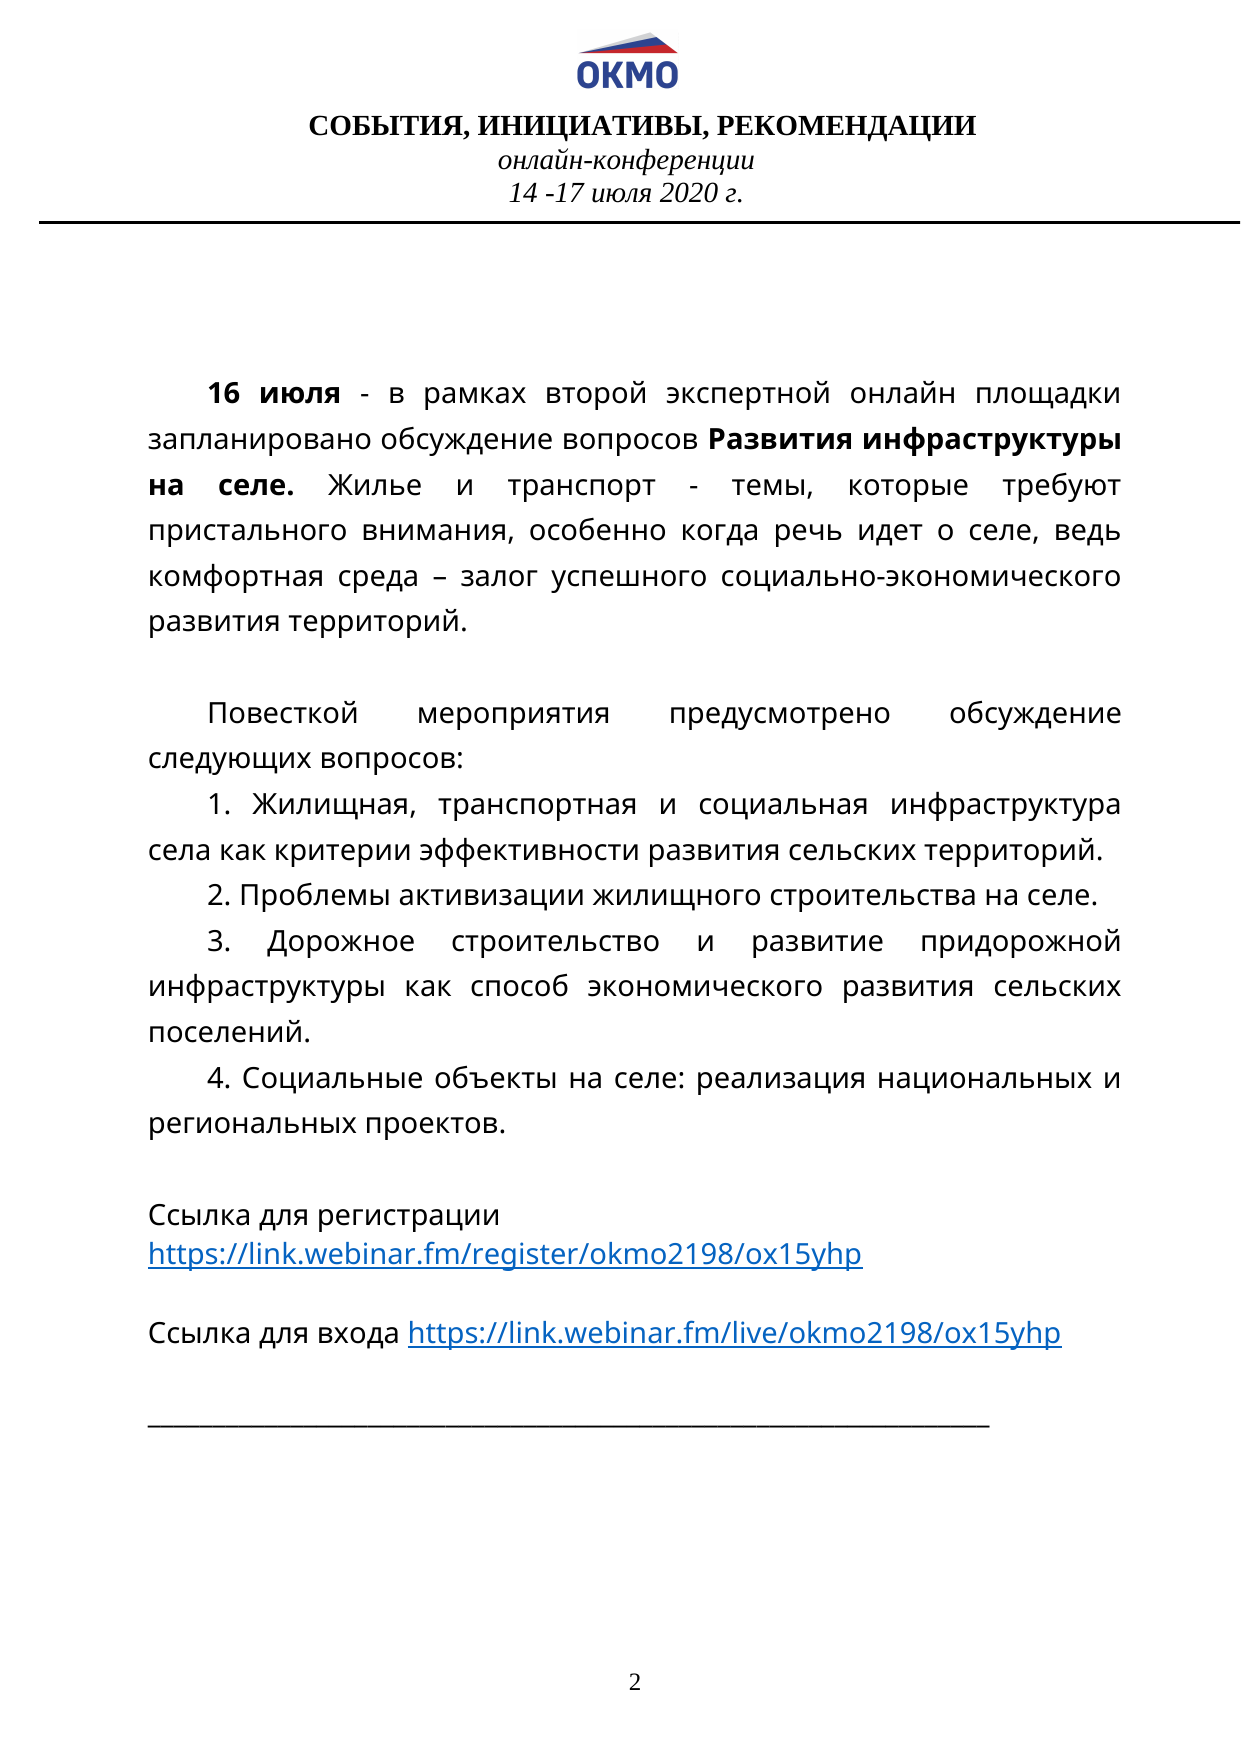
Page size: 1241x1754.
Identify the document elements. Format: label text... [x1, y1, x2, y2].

text 1. Жилищная, транспортная и социальная инфраструктура села как критерии эффективности развития сельских территорий. [148, 783, 1122, 868]
picture [576, 29, 679, 90]
text Ссылка для входа https://link.webinar.fm/live/okmo2198/ox15yhp [148, 1313, 1122, 1352]
text 16 июля - в рамках второй экспертной онлайн площадки запланировано обсуждение вопросов Развития инфраструктуры на селе. Жилье и транспорт - темы, которые требуют пристального внимания, особенно когда речь идет о селе, ведь комфортная среда – залог успешного социально-экономического развития территорий. [148, 372, 1122, 640]
text Повесткой мероприятия предусмотрено обсуждение следующих вопросов: [148, 692, 1122, 777]
text 2. Проблемы активизации жилищного строительства на селе. [148, 874, 1122, 914]
text 3. Дорожное строительство и развитие придорожной инфраструктуры как способ экономического развития сельских поселений. [148, 920, 1122, 1051]
text Ссылка для регистрации https://link.webinar.fm/register/okmo2198/ox15yhp [148, 1194, 1122, 1273]
text _________________________________________________________________ [148, 1392, 1122, 1432]
text 4. Социальные объекты на селе: реализация национальных и региональных проектов. [148, 1057, 1122, 1142]
